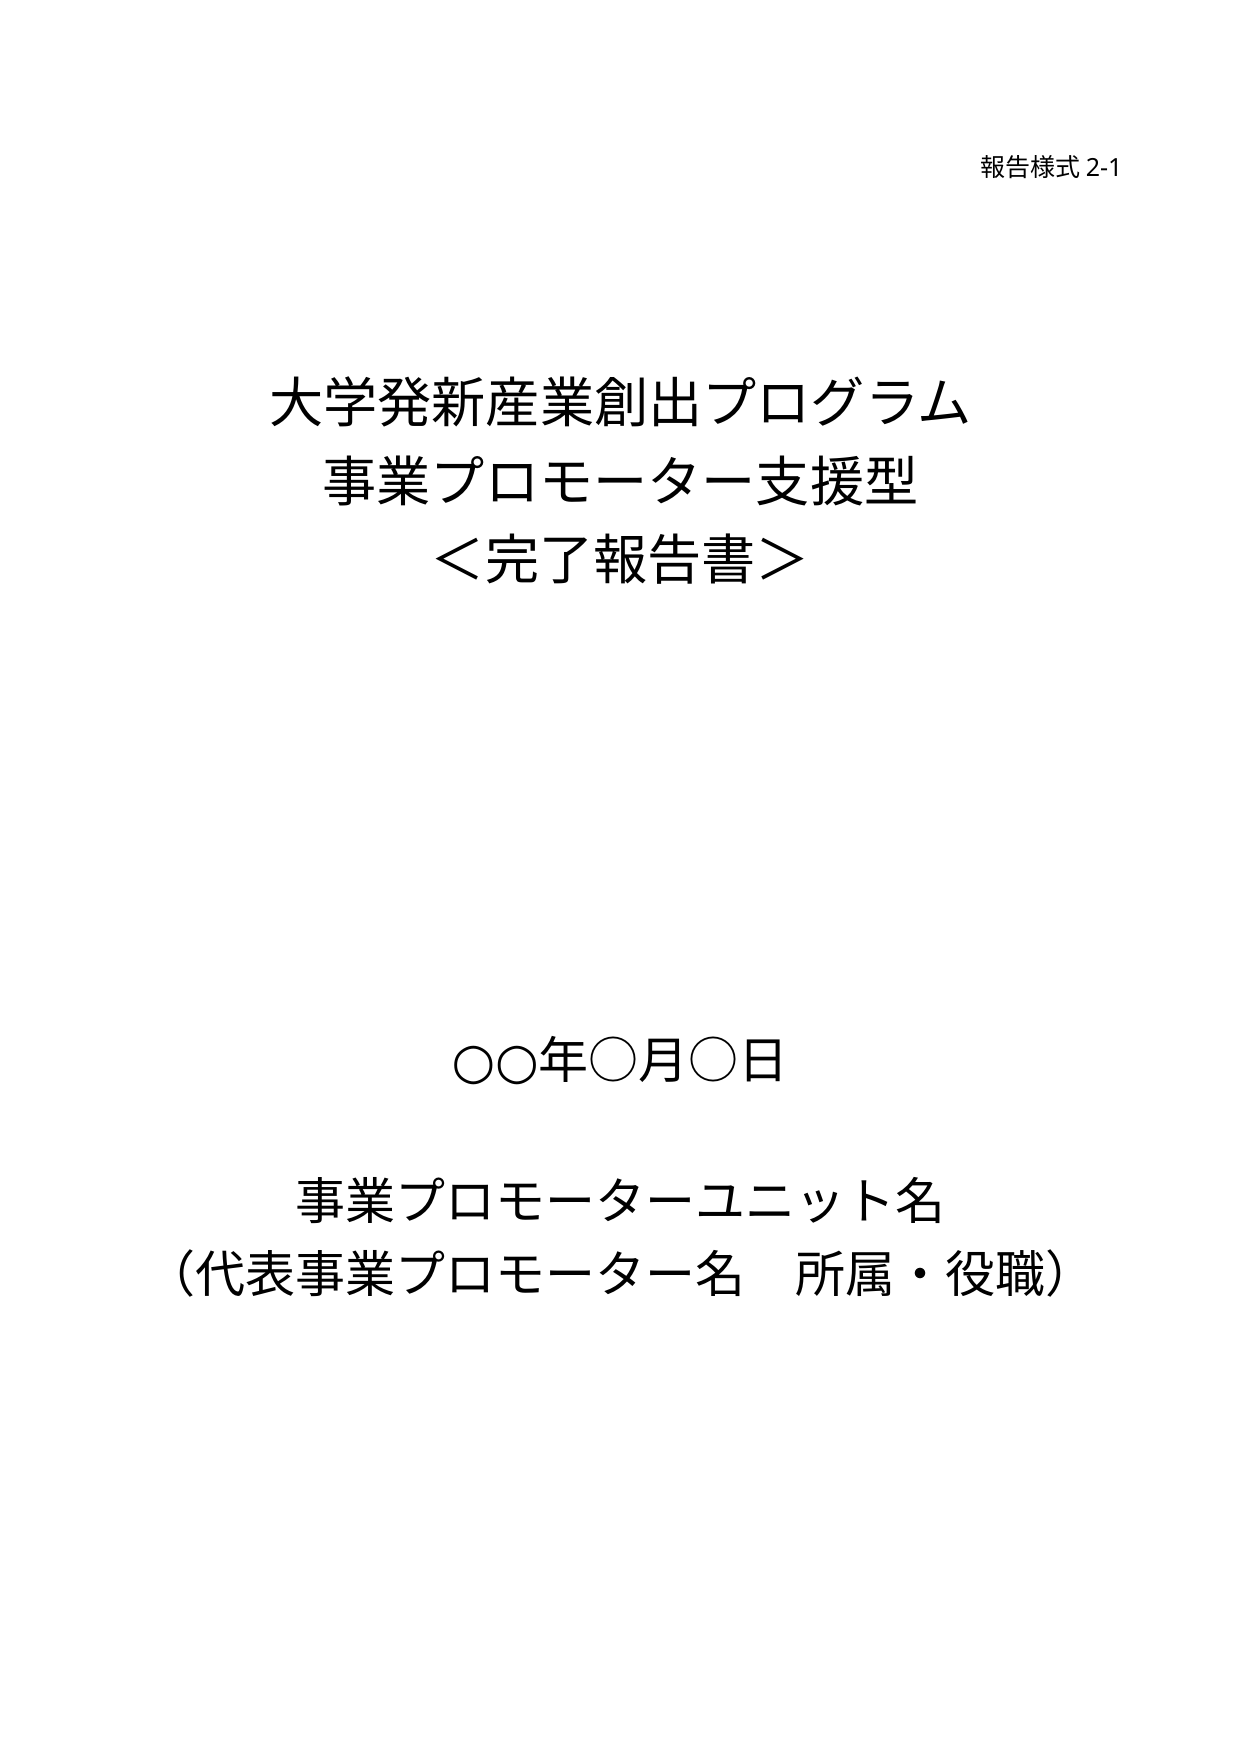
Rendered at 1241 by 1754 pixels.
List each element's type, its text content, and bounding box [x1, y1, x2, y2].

text 大学発新産業創出プログラム [118, 360, 1122, 438]
text 報告様式2-1 [118, 148, 1122, 184]
text ○○年○月○日 [118, 1021, 1122, 1093]
text ＜完了報告書＞ [118, 517, 1122, 595]
text 事業プロモーターユニット名 [118, 1162, 1122, 1234]
text （代表事業プロモーター名 所属・役職） [118, 1234, 1122, 1306]
text 事業プロモーター支援型 [118, 438, 1122, 517]
